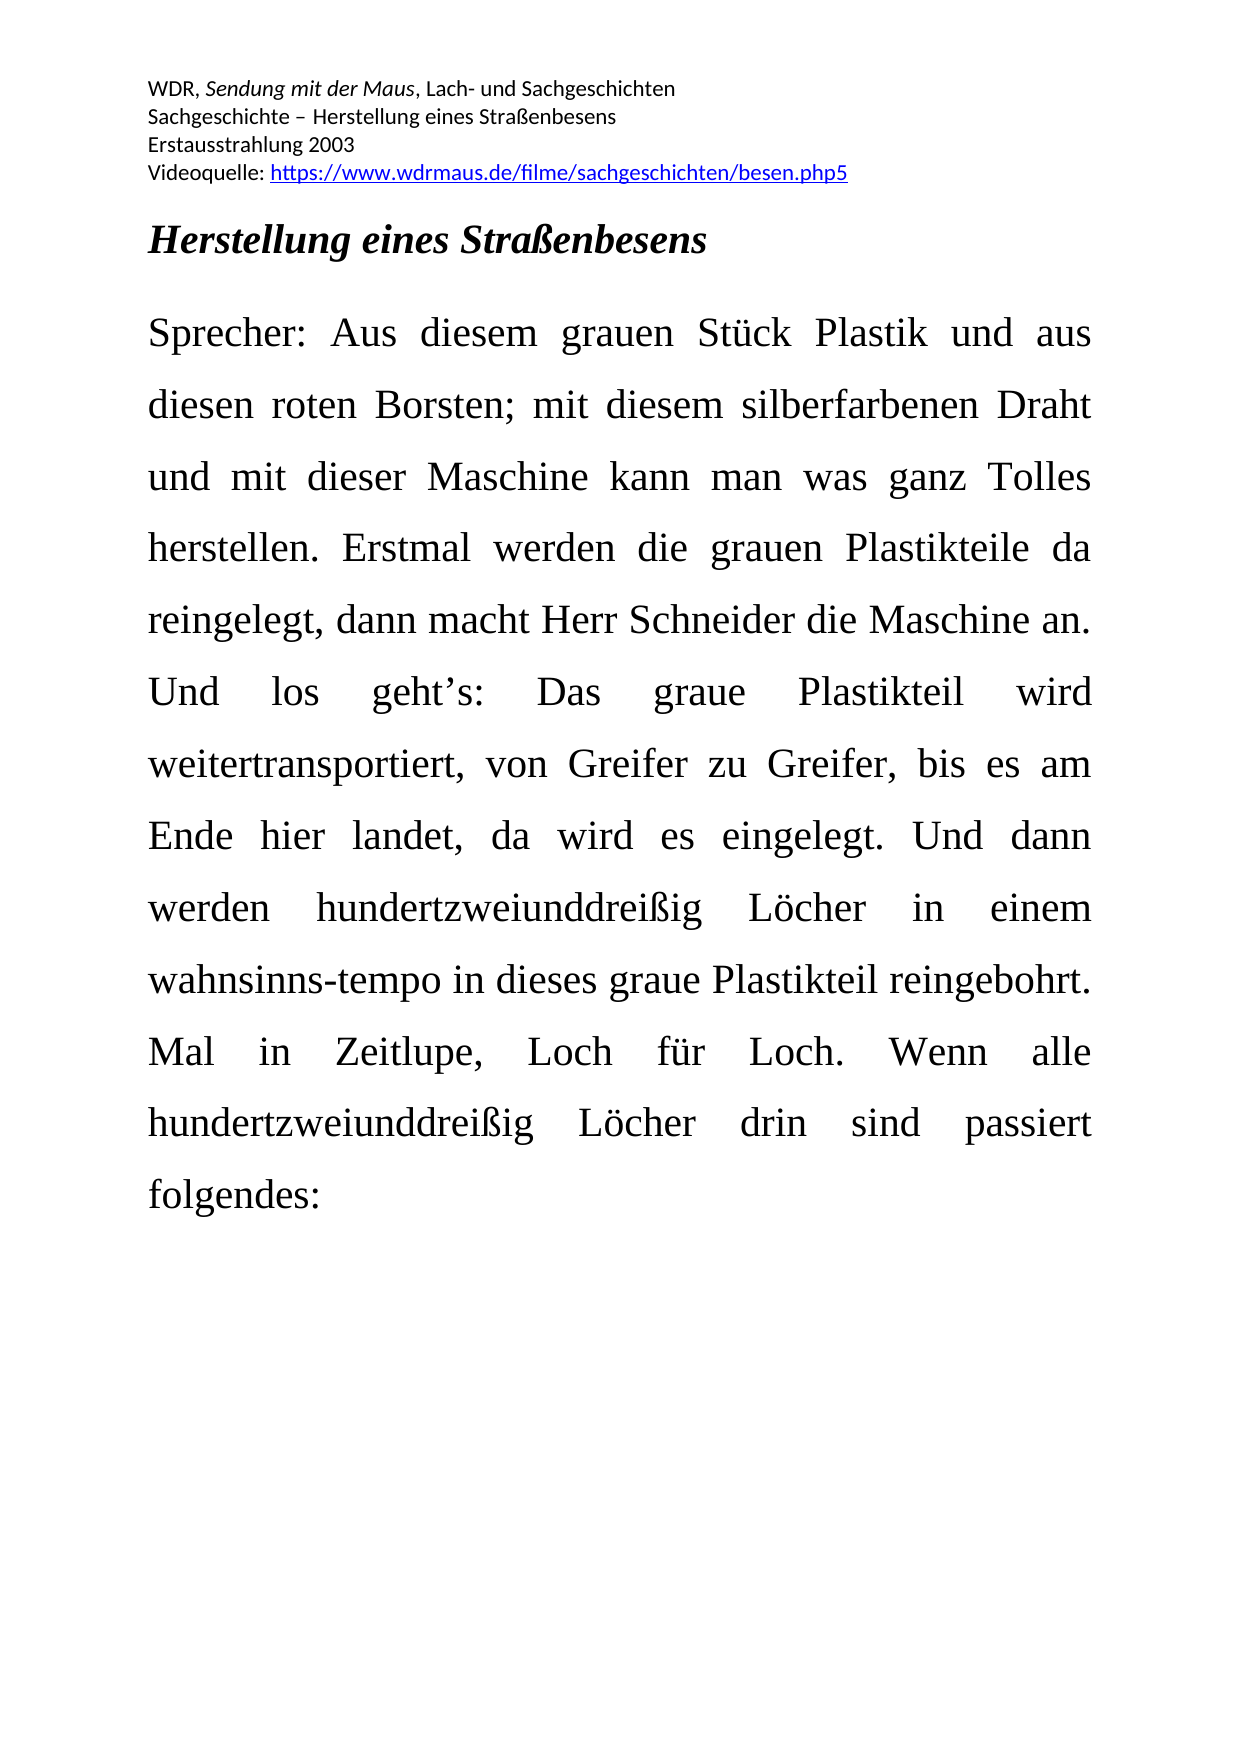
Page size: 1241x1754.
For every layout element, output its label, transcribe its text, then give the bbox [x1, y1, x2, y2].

text Herstellung eines Straßenbesens [148, 214, 1093, 262]
text Sprecher: Aus diesem grauen Stück Plastik und aus diesen roten Borsten; mit diesem silberfarbenen Draht und mit dieser Maschine kann man was ganz Tolles herstellen. Erstmal werden die grauen Plastikteile da reingelegt, dann macht Herr Schneider die Maschine an. Und los geht’s: Das graue Plastikteil wird weitertransportiert, von Greifer zu Greifer, bis es am Ende hier landet, da wird es eingelegt. Und dann werden hundertzweiunddreißig Löcher in einem wahnsinns-tempo in dieses graue Plastikteil reingebohrt. Mal in Zeitlupe, Loch für Loch. Wenn alle hundertzweiunddreißig Löcher drin sind passiert folgendes: [148, 307, 1093, 1218]
